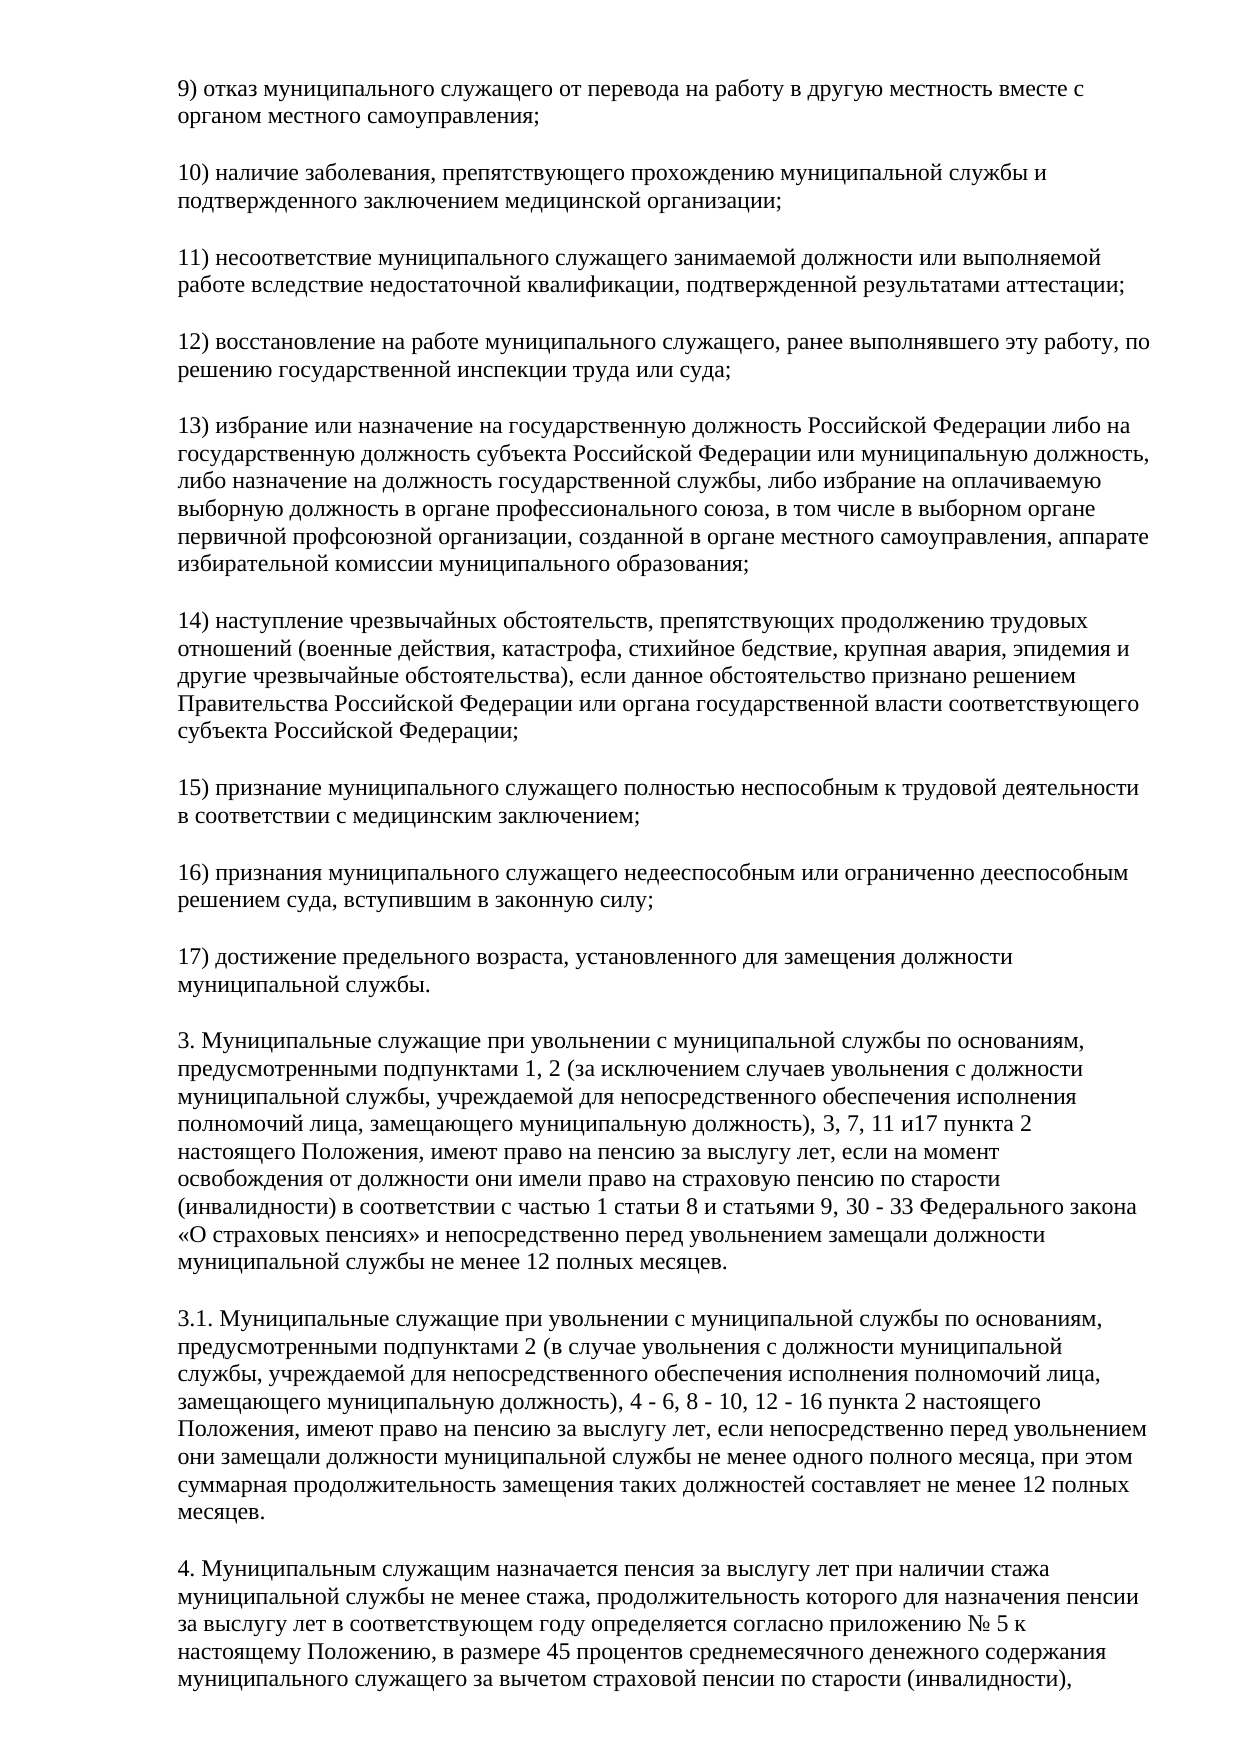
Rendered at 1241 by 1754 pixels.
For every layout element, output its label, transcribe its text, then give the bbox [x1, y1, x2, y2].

text 16) признания муниципального служащего недееспособным или ограниченно дееспособным решением суда, вступившим в законную силу; [177, 858, 1152, 913]
text 15) признание муниципального служащего полностью неспособным к трудовой деятельности в соответствии с медицинским заключением; [177, 773, 1152, 828]
text 9) отказ муниципального служащего от перевода на работу в другую местность вместе с органом местного самоуправления; [177, 74, 1152, 129]
text 11) несоответствие муниципального служащего занимаемой должности или выполняемой работе вследствие недостаточной квалификации, подтвержденной результатами аттестации; [177, 243, 1152, 298]
text 13) избрание или назначение на государственную должность Российской Федерации либо на государственную должность субъекта Российской Федерации или муниципальную должность, либо назначение на должность государственной службы, либо избрание на оплачиваемую выборную должность в органе профессионального союза, в том числе в выборном органе первичной профсоюзной организации, созданной в органе местного самоуправления, аппарате избирательной комиссии муниципального образования; [177, 411, 1152, 577]
text 10) наличие заболевания, препятствующего прохождению муниципальной службы и подтвержденного заключением медицинской организации; [177, 158, 1152, 213]
text 3. Муниципальные служащие при увольнении с муниципальной службы по основаниям, предусмотренными подпунктами 1, 2 (за исключением случаев увольнения с должности муниципальной службы, учреждаемой для непосредственного обеспечения исполнения полномочий лица, замещающего муниципальную должность), 3, 7, 11 и17 пункта 2 настоящего Положения, имеют право на пенсию за выслугу лет, если на момент освобождения от должности они имели право на страховую пенсию по старости (инвалидности) в соответствии с частью 1 статьи 8 и статьями 9, 30 - 33 Федерального закона «О страховых пенсиях» и непосредственно перед увольнением замещали должности муниципальной службы не менее 12 полных месяцев. [177, 1026, 1152, 1275]
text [177, 1554, 1152, 1692]
text 17) достижение предельного возраста, установленного для замещения должности муниципальной службы. [177, 942, 1152, 997]
text 12) восстановление на работе муниципального служащего, ранее выполнявшего эту работу, по решению государственной инспекции труда или суда; [177, 327, 1152, 382]
text 14) наступление чрезвычайных обстоятельств, препятствующих продолжению трудовых отношений (военные действия, катастрофа, стихийное бедствие, крупная авария, эпидемия и другие чрезвычайные обстоятельства), если данное обстоятельство признано решением Правительства Российской Федерации или органа государственной власти соответствующего субъекта Российской Федерации; [177, 606, 1152, 744]
text 3.1. Муниципальные служащие при увольнении с муниципальной службы по основаниям, предусмотренными подпунктами 2 (в случае увольнения с должности муниципальной службы, учреждаемой для непосредственного обеспечения исполнения полномочий лица, замещающего муниципальную должность), 4 - 6, 8 - 10, 12 - 16 пункта 2 настоящего Положения, имеют право на пенсию за выслугу лет, если непосредственно перед увольнением они замещали должности муниципальной службы не менее одного полного месяца, при этом суммарная продолжительность замещения таких должностей составляет не менее 12 полных месяцев. [177, 1304, 1152, 1525]
